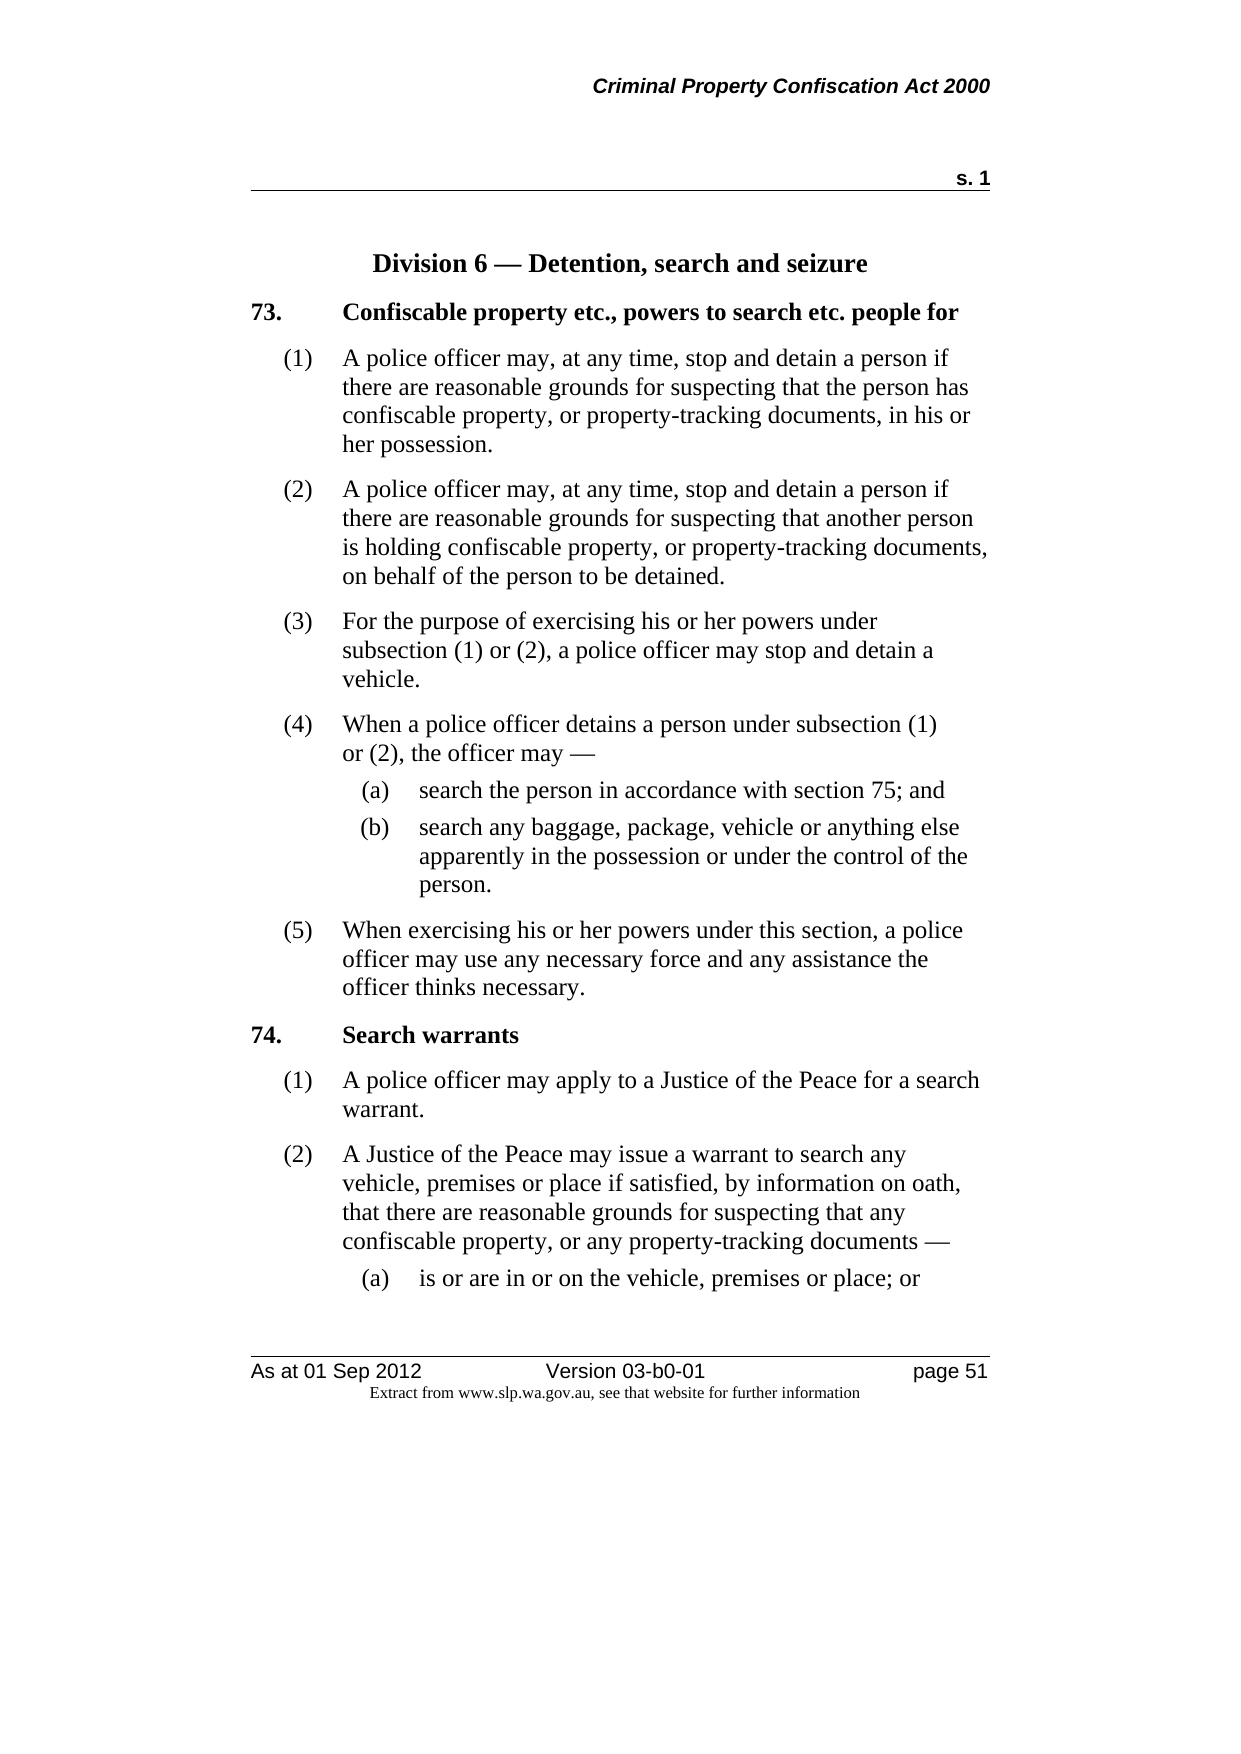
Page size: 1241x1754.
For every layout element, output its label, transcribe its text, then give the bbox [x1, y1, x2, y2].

text (1) A police officer may, at any time, stop and detain a person if there are reasonable grounds for suspecting that the person has confiscable property, or property-tracking documents, in his or her possession. [251, 343, 990, 458]
subtitle 74. Search warrants [251, 1020, 990, 1049]
text (2) A Justice of the Peace may issue a warrant to search any vehicle, premises or place if satisfied, by information on oath, that there are reasonable grounds for suspecting that any confiscable property, or any property-tracking documents — [251, 1139, 990, 1254]
text (5) When exercising his or her powers under this section, a police officer may use any necessary force and any assistance the officer thinks necessary. [251, 915, 990, 1001]
text (1) A police officer may apply to a Justice of the Peace for a search warrant. [251, 1065, 990, 1123]
text (3) For the purpose of exercising his or her powers under subsection (1) or (2), a police officer may stop and detain a vehicle. [251, 606, 990, 692]
subtitle 73. Confiscable property etc., powers to search etc. people for [251, 297, 990, 326]
text (2) A police officer may, at any time, stop and detain a person if there are reasonable grounds for suspecting that another person is holding confiscable property, or property-tracking documents, on behalf of the person to be detained. [251, 474, 990, 589]
text (b) search any baggage, package, vehicle or anything else apparently in the possession or under the control of the person. [251, 812, 990, 898]
text (a) is or are in or on the vehicle, premises or place; or [251, 1263, 990, 1292]
subtitle Division 6 — Detention, search and seizure [251, 247, 990, 279]
text (a) search the person in accordance with section 75; and [251, 775, 990, 804]
text (4) When a police officer detains a person under subsection (1) or (2), the officer may — [251, 709, 990, 767]
